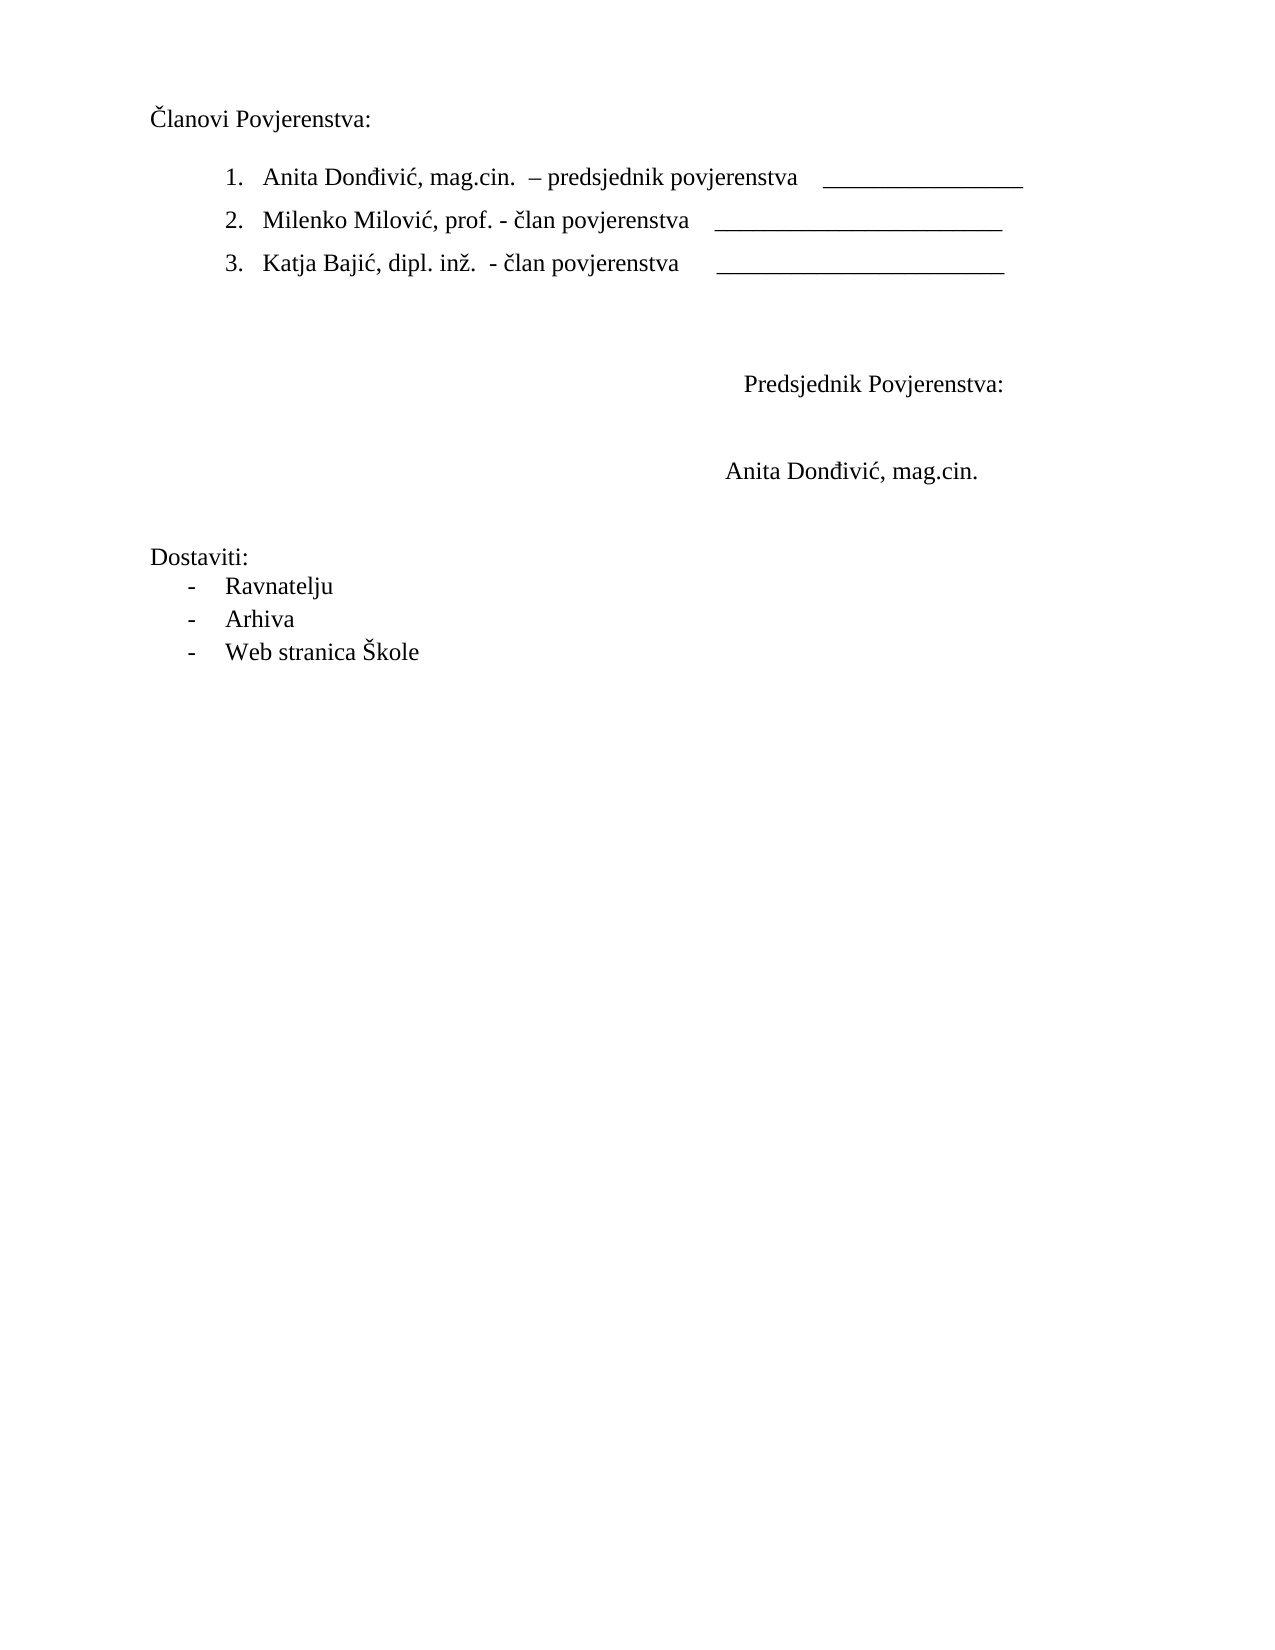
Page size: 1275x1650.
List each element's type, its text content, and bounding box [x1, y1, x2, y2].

text Predsjednik Povjerenstva: [150, 369, 1125, 398]
list Ravnatelju [187, 571, 1125, 599]
text Anita Donđivić, mag.cin. [150, 456, 1125, 484]
text Dostaviti: [150, 542, 1125, 571]
list Web stranica Škole [187, 637, 1125, 666]
list Milenko Milović, prof. - član povjerenstva _______________________ [225, 205, 1125, 234]
list Anita Donđivić, mag.cin. – predsjednik povjerenstva ________________ [225, 162, 1125, 191]
text Članovi Povjerenstva: [150, 104, 1125, 133]
list Arhiva [187, 604, 1125, 633]
list Katja Bajić, dipl. inž. - član povjerenstva _______________________ [225, 248, 1125, 277]
